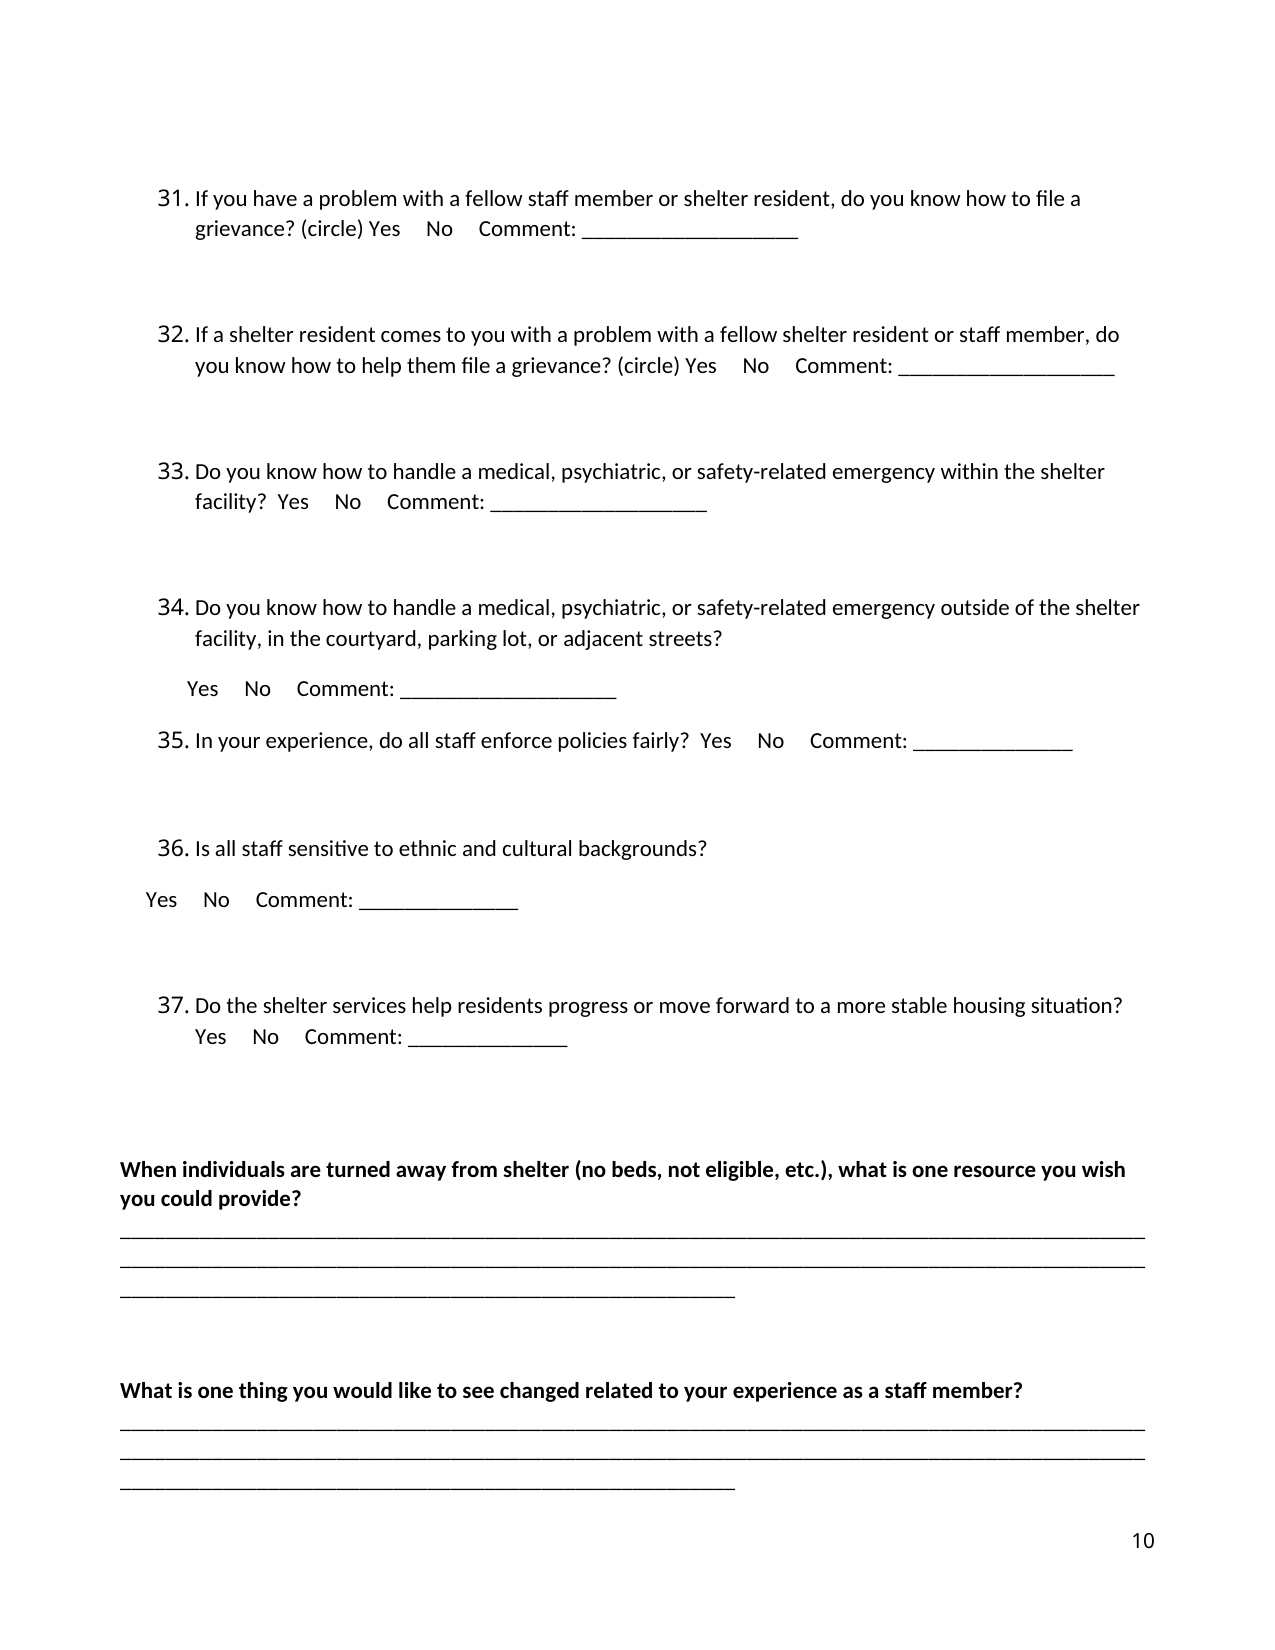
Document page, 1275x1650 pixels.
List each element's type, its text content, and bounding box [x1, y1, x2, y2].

text Yes No Comment: ______________ [120, 885, 1155, 913]
list Do you know how to handle a medical, psychiatric, or safety-related emergency within the shelter facility? Yes No Comment: ___________________ [157, 455, 1155, 516]
text What is one thing you would like to see changed related to your experience as a staff member? __________________________________________________________________________________________________________________________________________________________________________________________________________________________________________ [120, 1377, 1155, 1493]
list In your experience, do all staff enforce policies fairly? Yes No Comment: ______________ [157, 724, 1155, 756]
list If a shelter resident comes to you with a problem with a fellow shelter resident or staff member, do you know how to help them file a grievance? (circle) Yes No Comment: ___________________ [157, 318, 1155, 379]
list If you have a problem with a fellow staff member or shelter resident, do you know how to file a grievance? (circle) Yes No Comment: ___________________ [157, 182, 1155, 243]
text Yes No Comment: ___________________ [120, 674, 1155, 702]
text When individuals are turned away from shelter (no beds, not eligible, etc.), what is one resource you wish you could provide? __________________________________________________________________________________________________________________________________________________________________________________________________________________________________________ [120, 1155, 1155, 1301]
list Do you know how to handle a medical, psychiatric, or safety-related emergency outside of the shelter facility, in the courtyard, parking lot, or adjacent streets? [157, 591, 1155, 652]
list Do the shelter services help residents progress or move forward to a more stable housing situation? Yes No Comment: ______________ [157, 989, 1155, 1050]
list Is all staff sensitive to ethnic and cultural backgrounds? [157, 832, 1155, 863]
